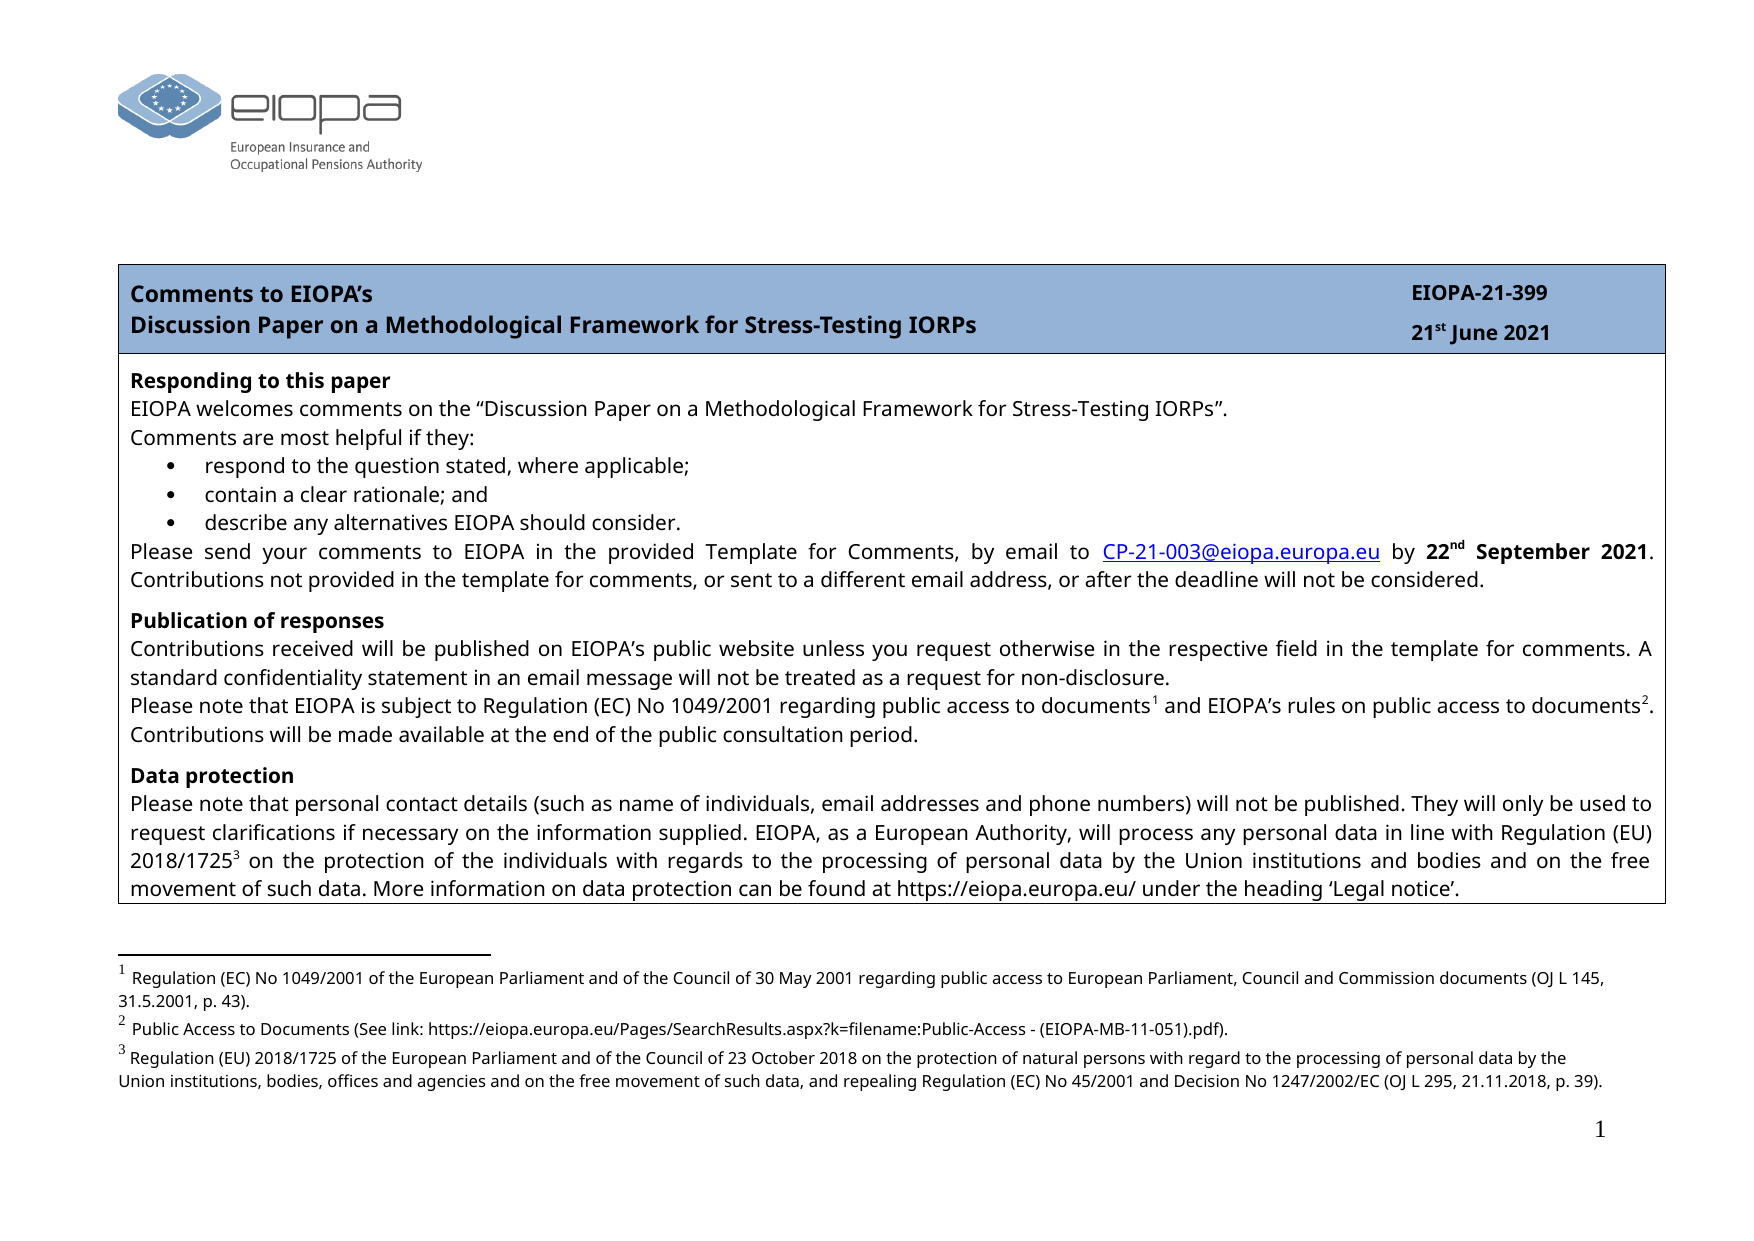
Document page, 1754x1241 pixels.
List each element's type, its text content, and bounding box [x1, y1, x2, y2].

table_header EIOPA-21-399 21st June 2021 [1371, 265, 1665, 353]
table_header Comments to EIOPA’s Discussion Paper on a Methodological Framework for Stress-Testing IORPs [119, 265, 1371, 353]
picture [118, 74, 422, 172]
table_cell Responding to this paper EIOPA welcomes comments on the “Discussion Paper on a Methodological Framework for Stress-Testing IORPs”. Comments are most helpful if they: respond to the question stated, where applicable; contain a clear rationale; and describe any alternatives EIOPA should consider. Please send your comments to EIOPA in the provided Template for Comments, by email to CP-21-003@eiopa.europa.eu by 22nd September 2021. Contributions not provided in the template for comments, or sent to a different email address, or after the deadline will not be considered. Publication of responses Contributions received will be published on EIOPA’s public website unless you request otherwise in the respective field in the template for comments. A standard confidentiality statement in an email message will not be treated as a request for non-disclosure. Please note that EIOPA is subject to Regulation (EC) No 1049/2001 regarding public access to documents and EIOPA’s rules on public access to documents. Contributions will be made available at the end of the public consultation period. Data protection Please note that personal contact details (such as name of individuals, email addresses and phone numbers) will not be published. They will only be used to request clarifications if necessary on the information supplied. EIOPA, as a European Authority, will process any personal data in line with Regulation (EU) 2018/1725 on the protection of the individuals with regards to the processing of personal data by the Union institutions and bodies and on the free movement of such data. More information on data protection can be found at https://eiopa.europa.eu/ under the heading ‘Legal notice’. [119, 354, 1665, 903]
